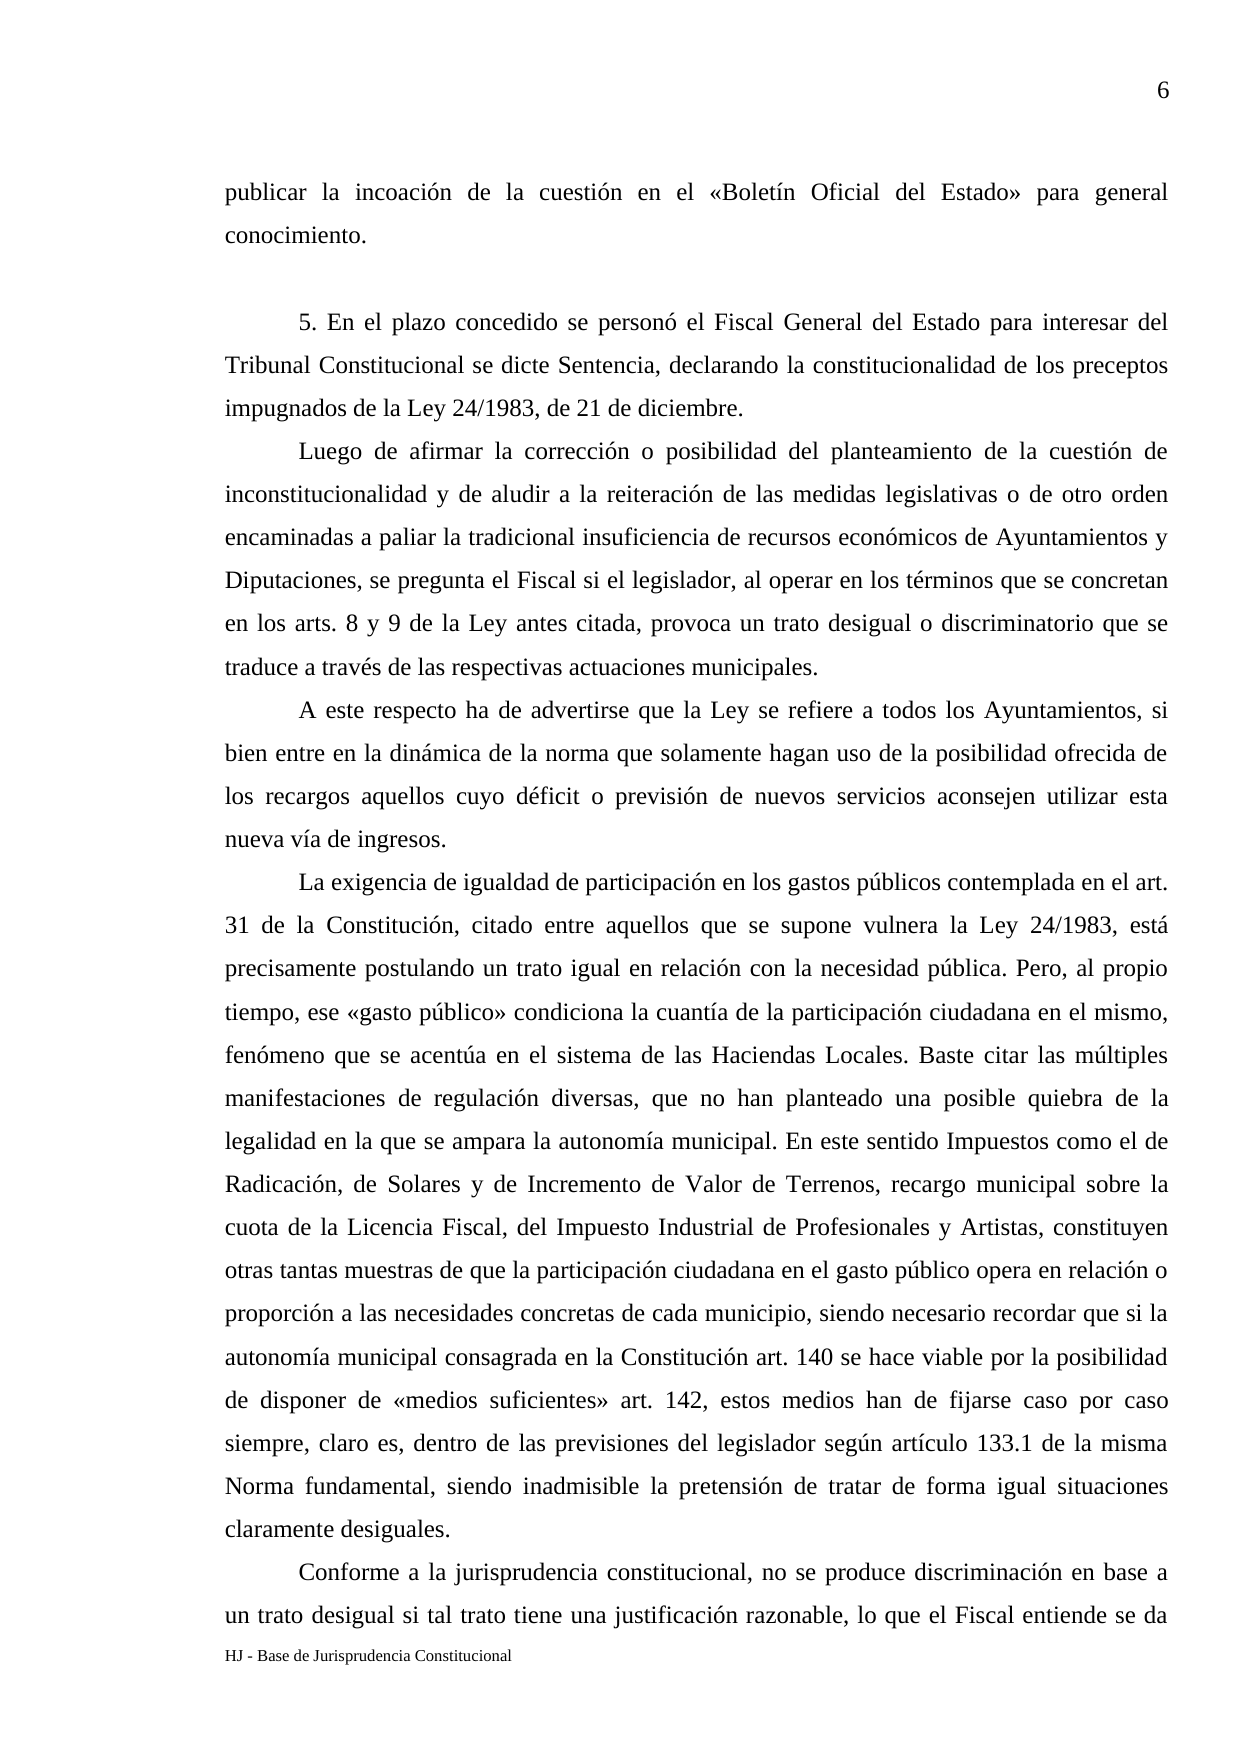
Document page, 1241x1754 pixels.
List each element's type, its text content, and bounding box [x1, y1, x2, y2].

text La exigencia de igualdad de participación en los gastos públicos contemplada en el art. 31 de la Constitución, citado entre aquellos que se supone vulnera la Ley 24/1983, está precisamente postulando un trato igual en relación con la necesidad pública. Pero, al propio tiempo, ese «gasto público» condiciona la cuantía de la participación ciudadana en el mismo, fenómeno que se acentúa en el sistema de las Haciendas Locales. Baste citar las múltiples manifestaciones de regulación diversas, que no han planteado una posible quiebra de la legalidad en la que se ampara la autonomía municipal. En este sentido Impuestos como el de Radicación, de Solares y de Incremento de Valor de Terrenos, recargo municipal sobre la cuota de la Licencia Fiscal, del Impuesto Industrial de Profesionales y Artistas, constituyen otras tantas muestras de que la participación ciudadana en el gasto público opera en relación o proporción a las necesidades concretas de cada municipio, siendo necesario recordar que si la autonomía municipal consagrada en la Constitución art. 140 se hace viable por la posibilidad de disponer de «medios suficientes» art. 142, estos medios han de fijarse caso por caso siempre, claro es, dentro de las previsiones del legislador según artículo 133.1 de la misma Norma fundamental, siendo inadmisible la pretensión de tratar de forma igual situaciones claramente desiguales. [224, 867, 1169, 1543]
text A este respecto ha de advertirse que la Ley se refiere a todos los Ayuntamientos, si bien entre en la dinámica de la norma que solamente hagan uso de la posibilidad ofrecida de los recargos aquellos cuyo déficit o previsión de nuevos servicios aconsejen utilizar esta nueva vía de ingresos. [224, 695, 1169, 853]
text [224, 177, 1169, 249]
text Luego de afirmar la corrección o posibilidad del planteamiento de la cuestión de inconstitucionalidad y de aludir a la reiteración de las medidas legislativas o de otro orden encaminadas a paliar la tradicional insuficiencia de recursos económicos de Ayuntamientos y Diputaciones, se pregunta el Fiscal si el legislador, al operar en los términos que se concretan en los arts. 8 y 9 de la Ley antes citada, provoca un trato desigual o discriminatorio que se traduce a través de las respectivas actuaciones municipales. [224, 436, 1169, 680]
text 5. En el plazo concedido se personó el Fiscal General del Estado para interesar del Tribunal Constitucional se dicte Sentencia, declarando la constitucionalidad de los preceptos impugnados de la Ley 24/1983, de 21 de diciembre. [224, 307, 1169, 422]
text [224, 1557, 1169, 1629]
